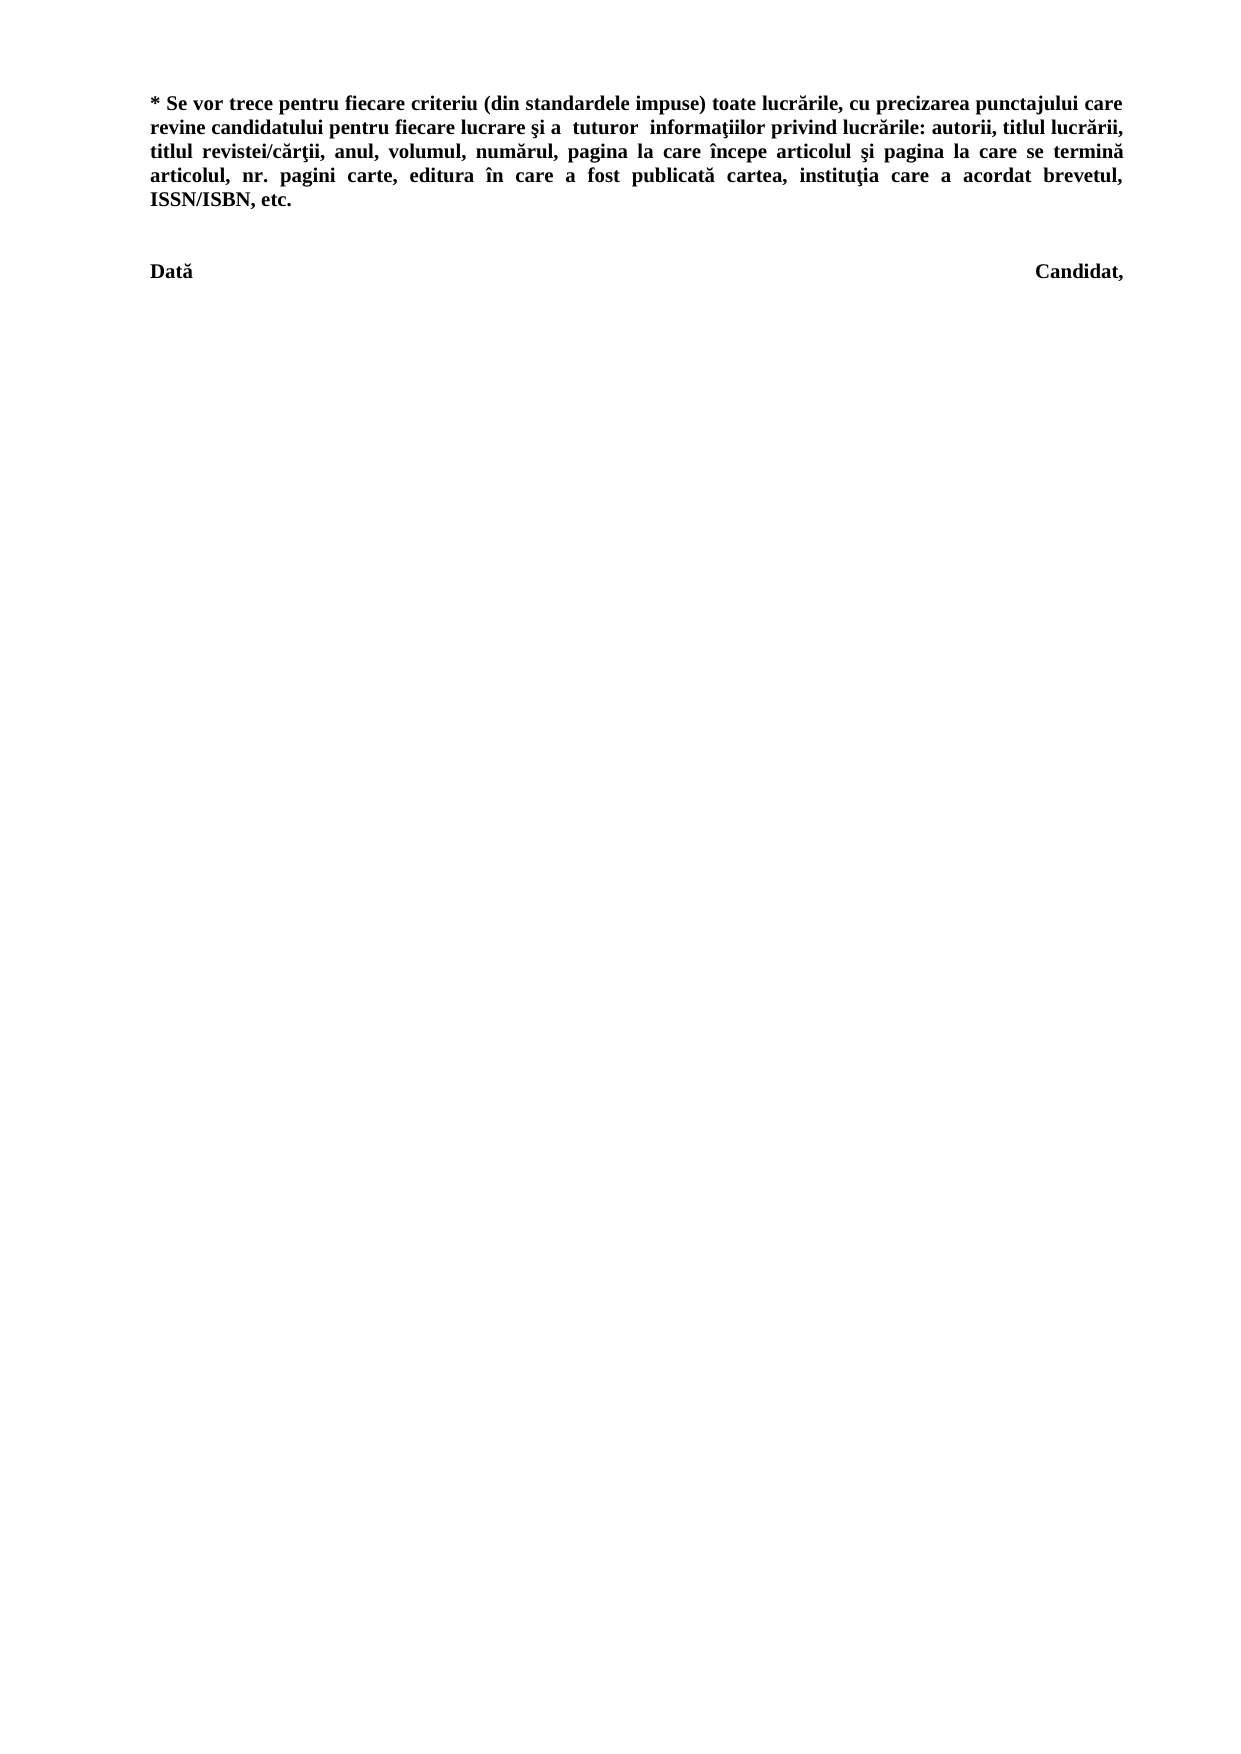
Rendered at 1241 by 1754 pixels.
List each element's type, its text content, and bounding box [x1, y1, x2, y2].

text * Se vor trece pentru fiecare criteriu (din standardele impuse) toate lucrările, cu precizarea punctajului care revine candidatului pentru fiecare lucrare şi a tuturor informaţiilor privind lucrările: autorii, titlul lucrării, titlul revistei/cărţii, anul, volumul, numărul, pagina la care începe articolul şi pagina la care se termină articolul, nr. pagini carte, editura în care a fost publicată cartea, instituţia care a acordat brevetul, ISSN/ISBN, etc. [150, 91, 1125, 211]
text Dată Candidat, [150, 259, 1125, 283]
